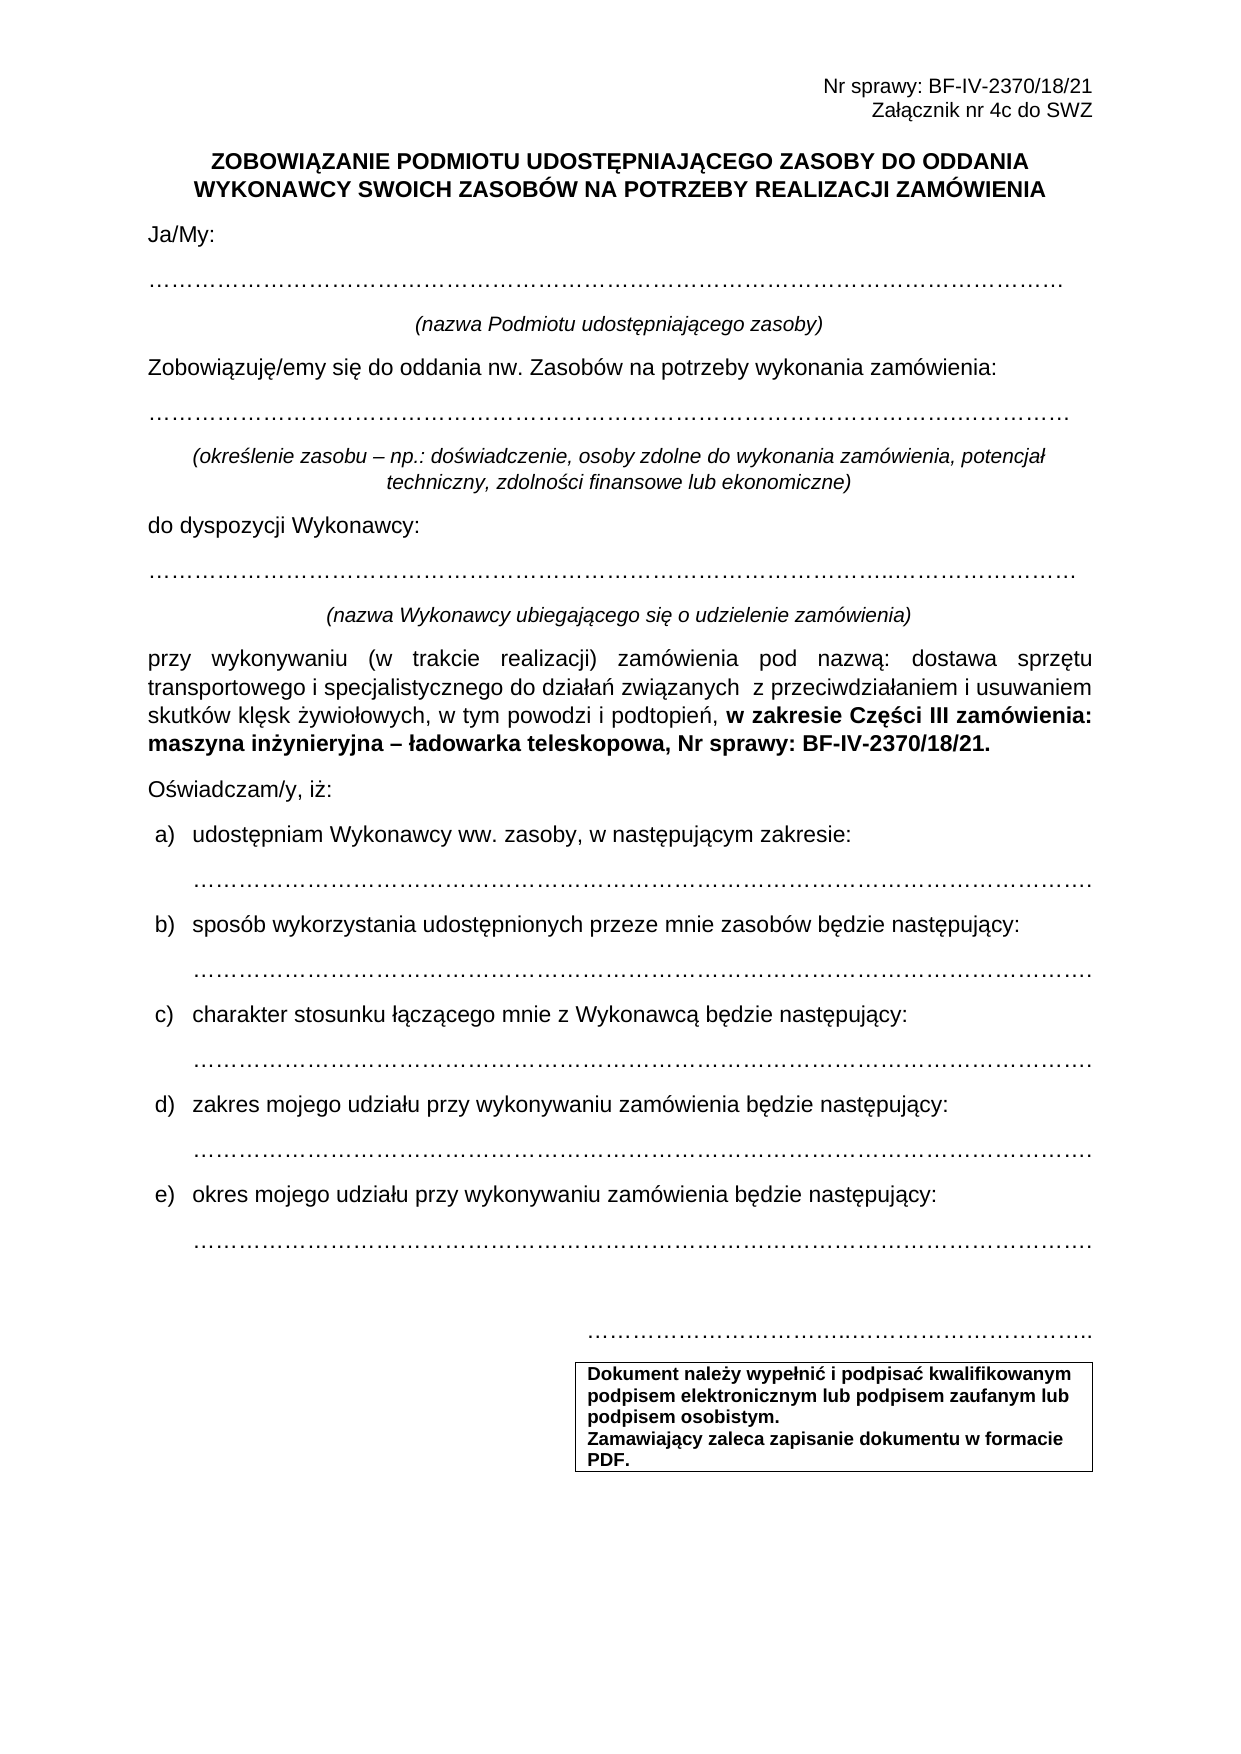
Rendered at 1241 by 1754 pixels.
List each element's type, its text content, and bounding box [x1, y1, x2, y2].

text przy wykonywaniu (w trakcie realizacji) zamówienia pod nazwą: dostawa sprzętu transportowego i specjalistycznego do działań związanych z przeciwdziałaniem i usuwaniem skutków klęsk żywiołowych, w tym powodzi i podtopień, w zakresie Części III zamówienia: maszyna inżynieryjna – ładowarka teleskopowa, Nr sprawy: BF-IV-2370/18/21. [148, 645, 1093, 757]
text ZOBOWIĄZANIE PODMIOTU UDOSTĘPNIAJĄCEGO ZASOBY DO ODDANIA WYKONAWCY SWOICH ZASOBÓW NA POTRZEBY REALIZACJI ZAMÓWIENIA [148, 148, 1093, 202]
text Ja/My: [148, 221, 1093, 247]
text ………………………………………………………………………………………………………. [192, 1136, 1093, 1163]
list charakter stosunku łączącego mnie z Wykonawcą będzie następujący: [154, 1001, 1093, 1027]
text Oświadczam/y, iż: [148, 776, 1093, 802]
text do dyspozycji Wykonawcy: [148, 512, 1093, 539]
text Zobowiązuję/emy się do oddania nw. Zasobów na potrzeby wykonania zamówienia: [148, 354, 1093, 380]
text …………………………………………………………………………………………….…………… [148, 399, 1093, 425]
list udostępniam Wykonawcy ww. zasoby, w następującym zakresie: [154, 821, 1093, 847]
text ………………………………………………………………………………………………………. [192, 866, 1093, 892]
table_header Dokument należy wypełnić i podpisać kwalifikowanym podpisem elektronicznym lub podpisem zaufanym lub podpisem osobistym. Zamawiający zaleca zapisanie dokumentu w formacie PDF. [576, 1363, 1092, 1471]
text ……………………………..………………………….. [148, 1317, 1093, 1343]
text ……………………………………………………………………………………..…………………… [148, 557, 1093, 584]
text (nazwa Podmiotu udostępniającego zasoby) [148, 311, 1093, 335]
list sposób wykorzystania udostępnionych przeze mnie zasobów będzie następujący: [154, 911, 1093, 937]
list zakres mojego udziału przy wykonywaniu zamówienia będzie następujący: [154, 1091, 1093, 1118]
text (nazwa Wykonawcy ubiegającego się o udzielenie zamówienia) [148, 603, 1093, 627]
list okres mojego udziału przy wykonywaniu zamówienia będzie następujący: [154, 1181, 1093, 1208]
text (określenie zasobu – np.: doświadczenie, osoby zdolne do wykonania zamówienia, potencjał techniczny, zdolności finansowe lub ekonomiczne) [148, 444, 1093, 494]
text ………………………………………………………………………………………………………. [192, 956, 1093, 982]
text ………………………………………………………………………………………………………. [192, 1046, 1093, 1072]
text ………………………………………………………………………………………………………… [148, 266, 1093, 293]
text ………………………………………………………………………………………………………. [192, 1227, 1093, 1253]
